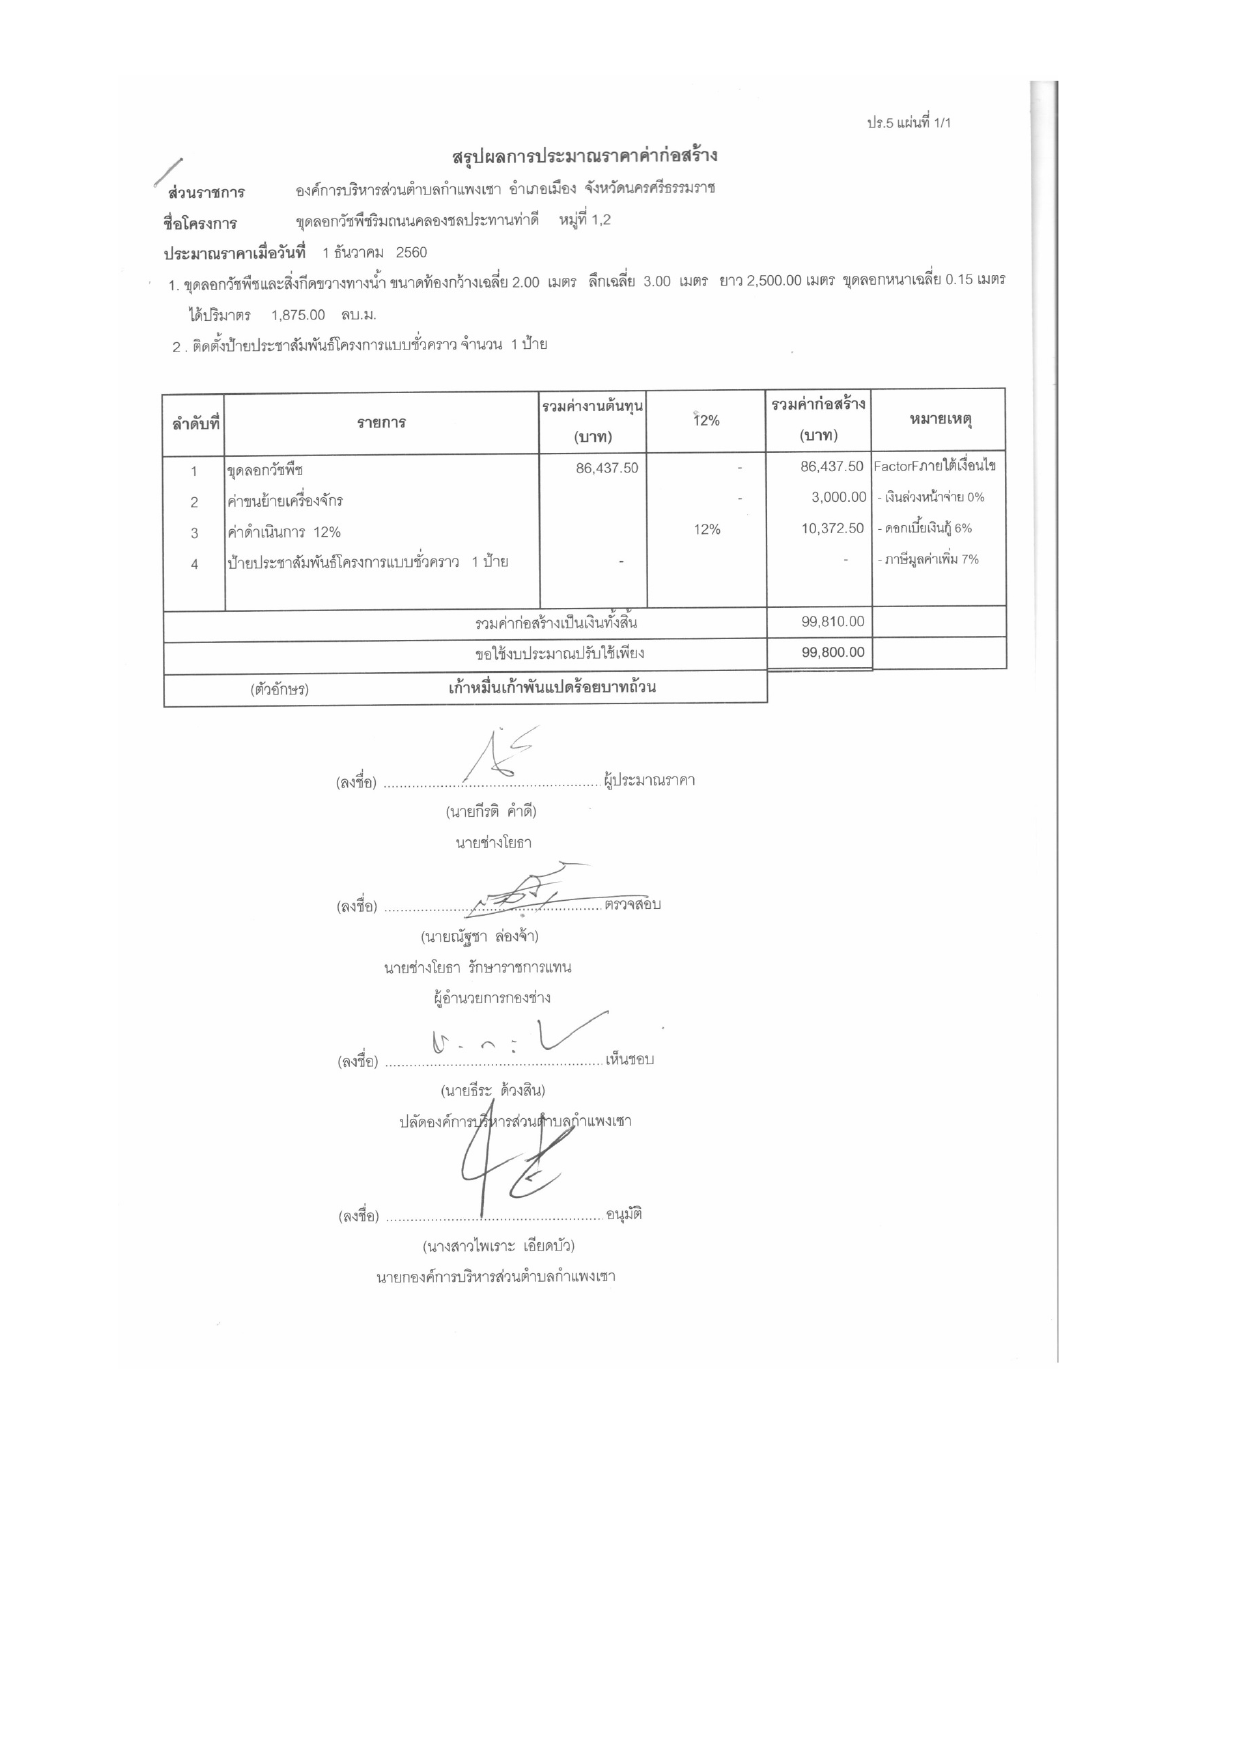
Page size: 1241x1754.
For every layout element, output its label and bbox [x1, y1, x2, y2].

picture [118, 75, 1059, 1369]
